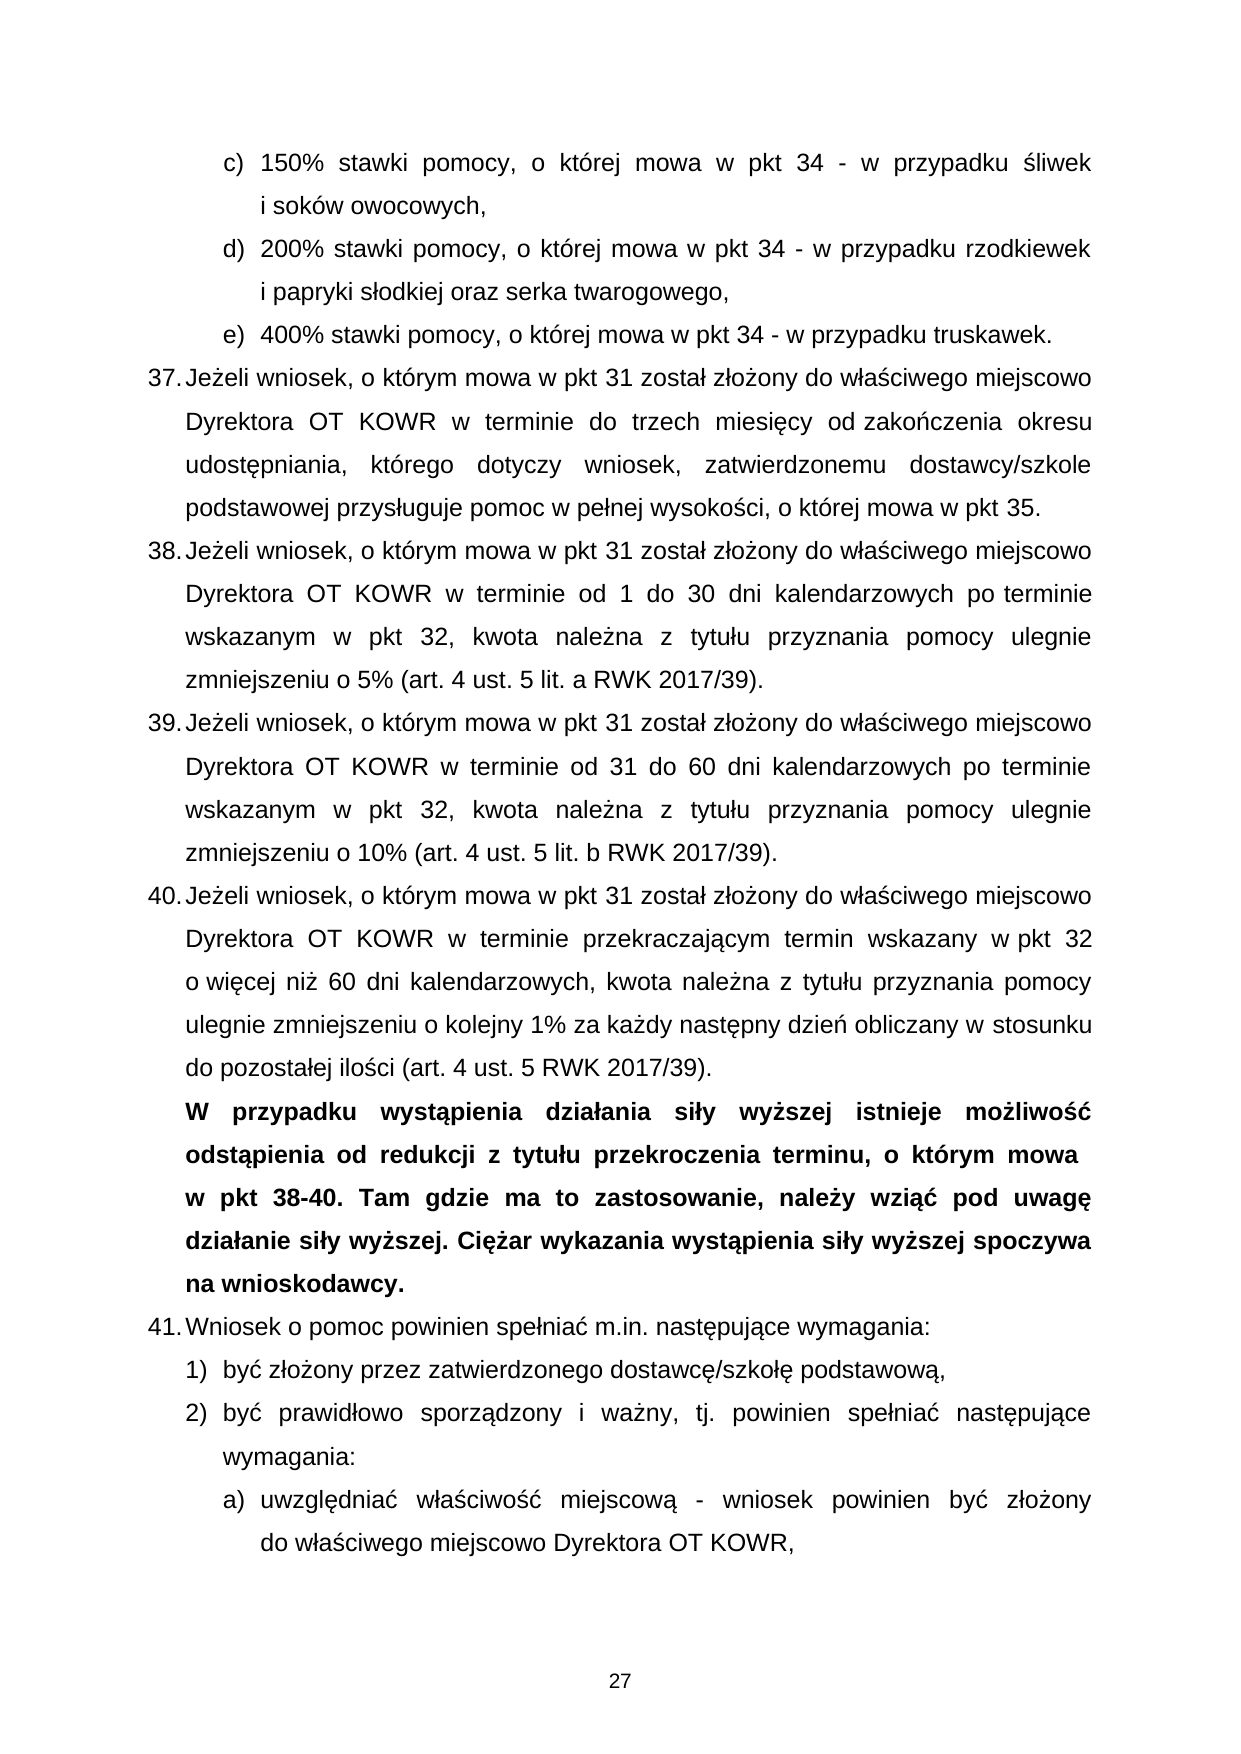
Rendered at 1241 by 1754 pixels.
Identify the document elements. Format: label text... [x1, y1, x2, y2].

list 400% stawki pomocy, o której mowa w pkt 34 - w przypadku truskawek. [223, 320, 1092, 349]
text W przypadku wystąpienia działania siły wyższej istnieje możliwość odstąpienia od redukcji z tytułu przekroczenia terminu, o którym mowa w pkt 38-40. Tam gdzie ma to zastosowanie, należy wziąć pod uwagę działanie siły wyższej. Ciężar wykazania wystąpienia siły wyższej spoczywa na wnioskodawcy. [185, 1096, 1092, 1298]
list uwzględniać właściwość miejscową - wniosek powinien być złożony do właściwego miejscowo Dyrektora OT KOWR, [223, 1484, 1092, 1556]
list być prawidłowo sporządzony i ważny, tj. powinien spełniać następujące wymagania: [185, 1398, 1092, 1470]
list Jeżeli wniosek, o którym mowa w pkt 31 został złożony do właściwego miejscowo Dyrektora OT KOWR w terminie od 31 do 60 dni kalendarzowych po terminie wskazanym w pkt 32, kwota należna z tytułu przyznania pomocy ulegnie zmniejszeniu o 10% (art. 4 ust. 5 lit. b RWK 2017/39). [148, 708, 1092, 866]
list Wniosek o pomoc powinien spełniać m.in. następujące wymagania: [148, 1312, 1092, 1341]
list 150% stawki pomocy, o której mowa w pkt 34 - w przypadku śliwek i soków owocowych, [223, 148, 1092, 219]
list 200% stawki pomocy, o której mowa w pkt 34 - w przypadku rzodkiewek i papryki słodkiej oraz serka twarogowego, [223, 234, 1092, 306]
list Jeżeli wniosek, o którym mowa w pkt 31 został złożony do właściwego miejscowo Dyrektora OT KOWR w terminie do trzech miesięcy od zakończenia okresu udostępniania, którego dotyczy wniosek, zatwierdzonemu dostawcy/szkole podstawowej przysługuje pomoc w pełnej wysokości, o której mowa w pkt 35. [148, 363, 1092, 521]
list Jeżeli wniosek, o którym mowa w pkt 31 został złożony do właściwego miejscowo Dyrektora OT KOWR w terminie od 1 do 30 dni kalendarzowych po terminie wskazanym w pkt 32, kwota należna z tytułu przyznania pomocy ulegnie zmniejszeniu o 5% (art. 4 ust. 5 lit. a RWK 2017/39). [148, 536, 1092, 694]
list być złożony przez zatwierdzonego dostawcę/szkołę podstawową, [185, 1355, 1092, 1384]
list Jeżeli wniosek, o którym mowa w pkt 31 został złożony do właściwego miejscowo Dyrektora OT KOWR w terminie przekraczającym termin wskazany w pkt 32 o więcej niż 60 dni kalendarzowych, kwota należna z tytułu przyznania pomocy ulegnie zmniejszeniu o kolejny 1% za każdy następny dzień obliczany w stosunku do pozostałej ilości (art. 4 ust. 5 RWK 2017/39). [148, 881, 1092, 1082]
